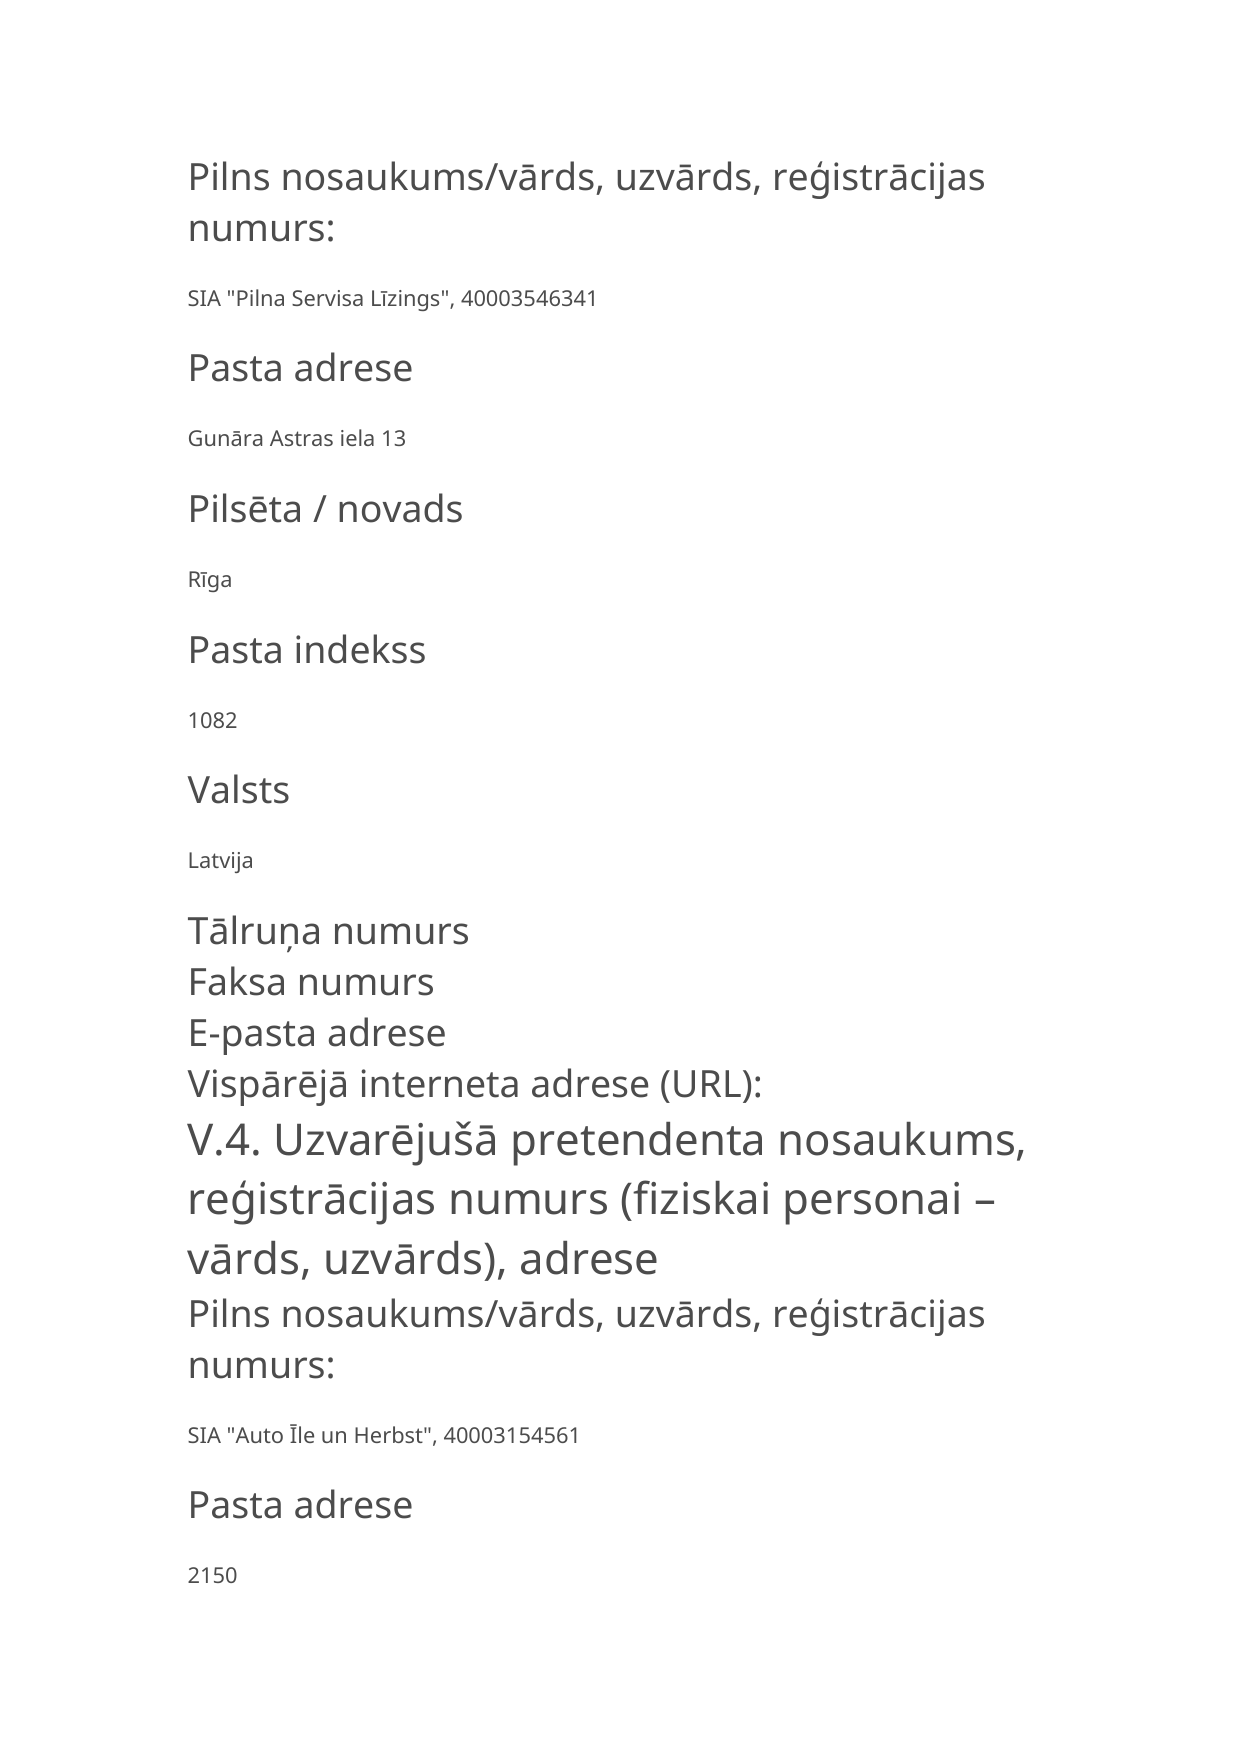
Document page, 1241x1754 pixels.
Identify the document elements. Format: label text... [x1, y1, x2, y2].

text Pilns nosaukums/vārds, uzvārds, reģistrācijas numurs: [187, 1287, 1053, 1389]
text Vispārējā interneta adrese (URL): [187, 1057, 1053, 1108]
text Rīga [187, 562, 1053, 594]
text SIA "Auto Īle un Herbst", 40003154561 [187, 1418, 1053, 1449]
text Pasta indekss [187, 623, 1053, 674]
text 1082 [187, 703, 1053, 734]
text 2150 [187, 1559, 1053, 1590]
text Latvija [187, 844, 1053, 875]
text Valsts [187, 763, 1053, 814]
text Gunāra Astras iela 13 [187, 422, 1053, 453]
text Pilsēta / novads [187, 482, 1053, 533]
text E-pasta adrese [187, 1006, 1053, 1057]
text Tālruņa numurs [187, 904, 1053, 955]
text Pasta adrese [187, 1479, 1053, 1530]
text Pilns nosaukums/vārds, uzvārds, reģistrācijas numurs: [187, 150, 1053, 252]
text SIA "Pilna Servisa Līzings", 40003546341 [187, 281, 1053, 312]
text Faksa numurs [187, 955, 1053, 1006]
text V.4. Uzvarējušā pretendenta nosaukums, reģistrācijas numurs (fiziskai personai – vārds, uzvārds), adrese [187, 1108, 1053, 1287]
text Pasta adrese [187, 342, 1053, 393]
